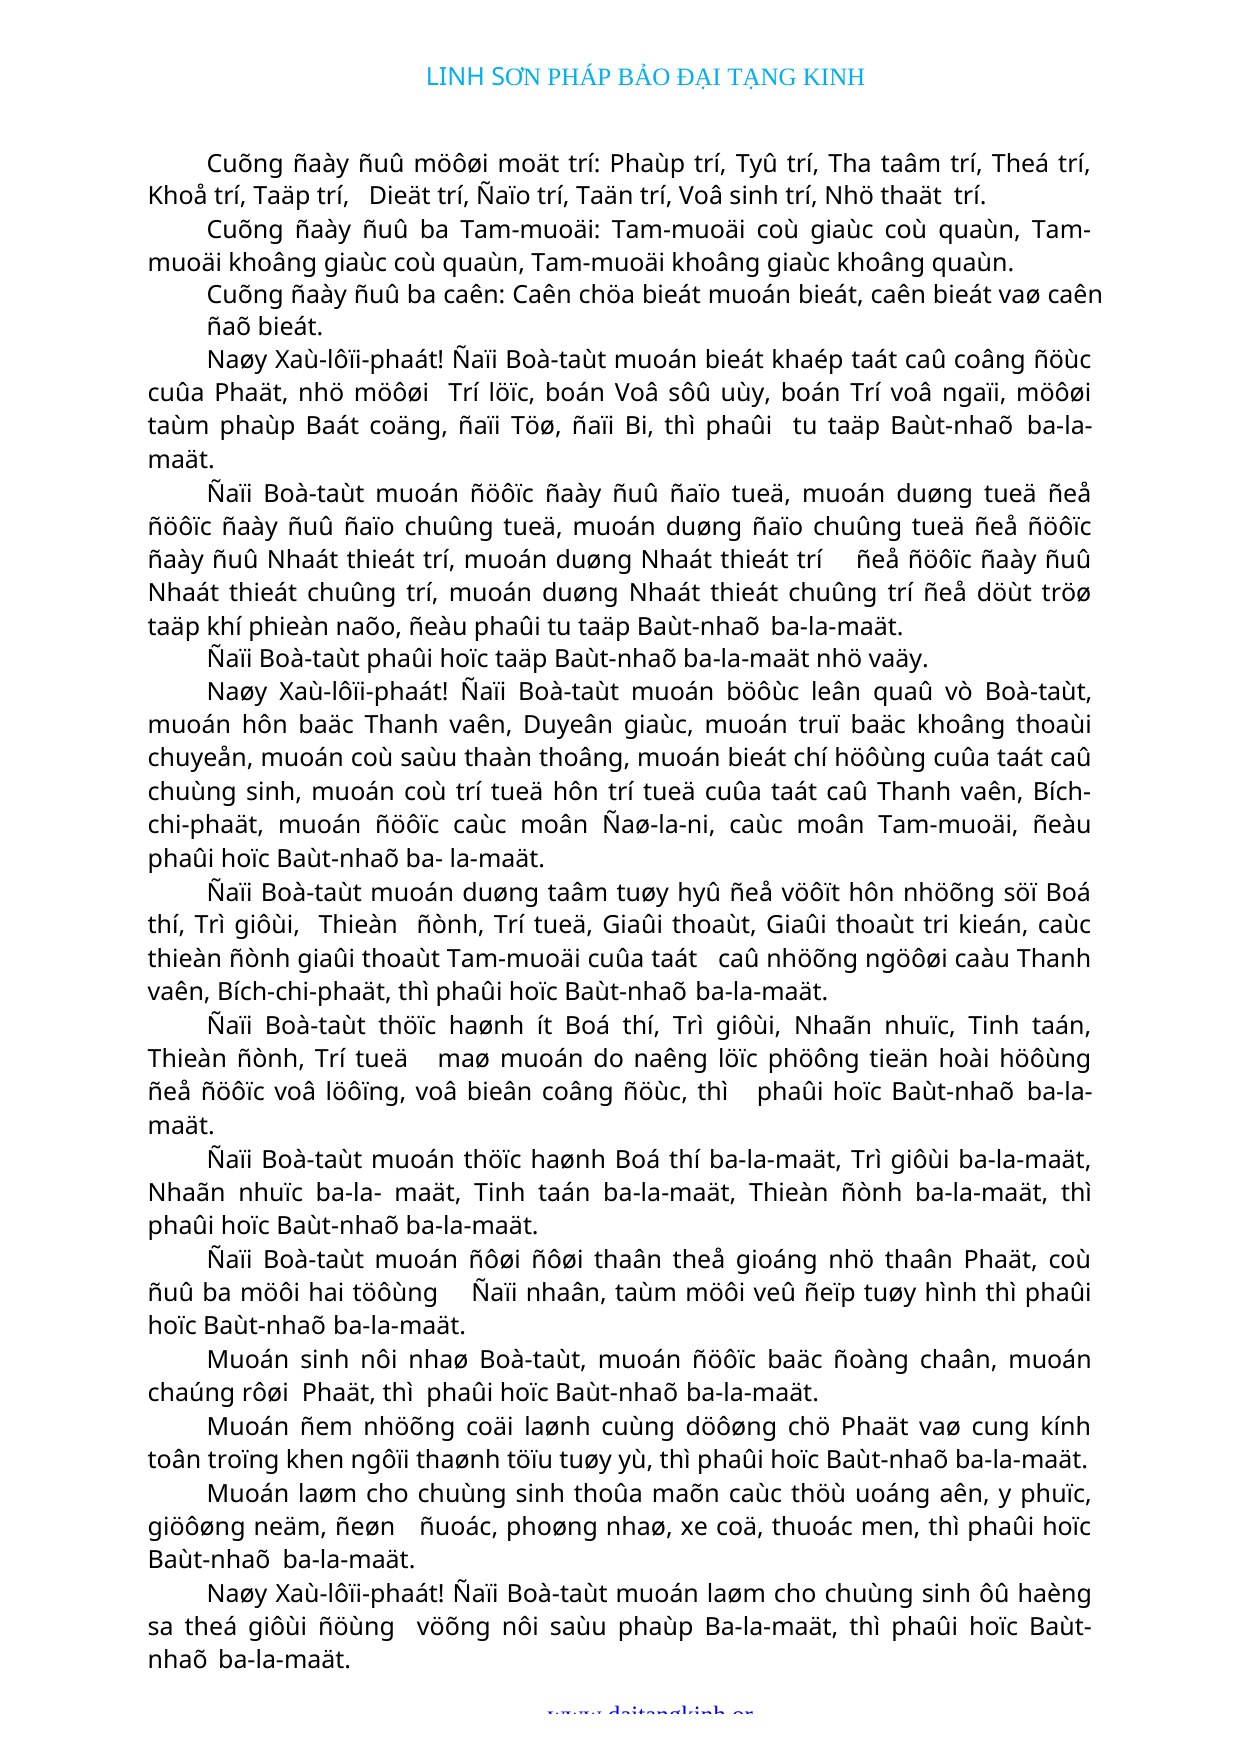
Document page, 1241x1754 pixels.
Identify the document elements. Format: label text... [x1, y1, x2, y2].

text Ñaïi Boà-taùt phaûi hoïc taäp Baùt-nhaõ ba-la-maät nhö vaäy. [206, 642, 1105, 674]
text Ñaïi Boà-taùt muoán thöïc haønh Boá thí ba-la-maät, Trì giôùi ba-la-maät, Nhaãn nhuïc ba-la- maät, Tinh taán ba-la-maät, Thieàn ñònh ba-la-maät, thì phaûi hoïc Baùt-nhaõ ba-la-maät. [147, 1142, 1093, 1242]
text Naøy Xaù-lôïi-phaát! Ñaïi Boà-taùt muoán bieát khaép taát caû coâng ñöùc cuûa Phaät, nhö möôøi Trí löïc, boán Voâ sôû uùy, boán Trí voâ ngaïi, möôøi taùm phaùp Baát coäng, ñaïi Töø, ñaïi Bi, thì phaûi tu taäp Baùt-nhaõ ba-la-maät. [147, 342, 1093, 475]
text Ñaïi Boà-taùt thöïc haønh ít Boá thí, Trì giôùi, Nhaãn nhuïc, Tinh taán, Thieàn ñònh, Trí tueä maø muoán do naêng löïc phöông tieän hoài höôùng ñeå ñöôïc voâ löôïng, voâ bieân coâng ñöùc, thì phaûi hoïc Baùt-nhaõ ba-la-maät. [147, 1008, 1093, 1142]
text Naøy Xaù-lôïi-phaát! Ñaïi Boà-taùt muoán böôùc leân quaû vò Boà-taùt, muoán hôn baäc Thanh vaên, Duyeân giaùc, muoán truï baäc khoâng thoaùi chuyeån, muoán coù saùu thaàn thoâng, muoán bieát chí höôùng cuûa taát caû chuùng sinh, muoán coù trí tueä hôn trí tueä cuûa taát caû Thanh vaên, Bích- chi-phaät, muoán ñöôïc caùc moân Ñaø-la-ni, caùc moân Tam-muoäi, ñeàu phaûi hoïc Baùt-nhaõ ba- la-maät. [147, 674, 1093, 874]
text Ñaïi Boà-taùt muoán duøng taâm tuøy hyû ñeå vöôït hôn nhöõng söï Boá thí, Trì giôùi, Thieàn ñònh, Trí tueä, Giaûi thoaùt, Giaûi thoaùt tri kieán, caùc thieàn ñònh giaûi thoaùt Tam-muoäi cuûa taát caû nhöõng ngöôøi caàu Thanh vaên, Bích-chi-phaät, thì phaûi hoïc Baùt-nhaõ ba-la-maät. [147, 874, 1093, 1008]
text Ñaïi Boà-taùt muoán ñôøi ñôøi thaân theå gioáng nhö thaân Phaät, coù ñuû ba möôi hai töôùng Ñaïi nhaân, taùm möôi veû ñeïp tuøy hình thì phaûi hoïc Baùt-nhaõ ba-la-maät. [147, 1242, 1093, 1342]
text Muoán sinh nôi nhaø Boà-taùt, muoán ñöôïc baäc ñoàng chaân, muoán chaúng rôøi Phaät, thì phaûi hoïc Baùt-nhaõ ba-la-maät. [147, 1342, 1093, 1409]
text Ñaïi Boà-taùt muoán ñöôïc ñaày ñuû ñaïo tueä, muoán duøng tueä ñeå ñöôïc ñaày ñuû ñaïo chuûng tueä, muoán duøng ñaïo chuûng tueä ñeå ñöôïc ñaày ñuû Nhaát thieát trí, muoán duøng Nhaát thieát trí ñeå ñöôïc ñaày ñuû Nhaát thieát chuûng trí, muoán duøng Nhaát thieát chuûng trí ñeå döùt tröø taäp khí phieàn naõo, ñeàu phaûi tu taäp Baùt-nhaõ ba-la-maät. [147, 475, 1093, 642]
text Cuõng ñaày ñuû ba Tam-muoäi: Tam-muoäi coù giaùc coù quaùn, Tam-muoäi khoâng giaùc coù quaùn, Tam-muoäi khoâng giaùc khoâng quaùn. [147, 212, 1093, 279]
text Cuõng ñaày ñuû ba caên: Caên chöa bieát muoán bieát, caên bieát vaø caên ñaõ bieát. [206, 279, 1105, 342]
text Cuõng ñaày ñuû möôøi moät trí: Phaùp trí, Tyû trí, Tha taâm trí, Theá trí, Khoå trí, Taäp trí, Dieät trí, Ñaïo trí, Taän trí, Voâ sinh trí, Nhö thaät trí. [147, 145, 1092, 212]
text Muoán laøm cho chuùng sinh thoûa maõn caùc thöù uoáng aên, y phuïc, giöôøng neäm, ñeøn ñuoác, phoøng nhaø, xe coä, thuoác men, thì phaûi hoïc Baùt-nhaõ ba-la-maät. [147, 1476, 1093, 1576]
text Naøy Xaù-lôïi-phaát! Ñaïi Boà-taùt muoán laøm cho chuùng sinh ôû haèng sa theá giôùi ñöùng vöõng nôi saùu phaùp Ba-la-maät, thì phaûi hoïc Baùt-nhaõ ba-la-maät. [147, 1576, 1093, 1676]
text Muoán ñem nhöõng coäi laønh cuùng döôøng chö Phaät vaø cung kính toân troïng khen ngôïi thaønh töïu tuøy yù, thì phaûi hoïc Baùt-nhaõ ba-la-maät. [147, 1409, 1093, 1476]
